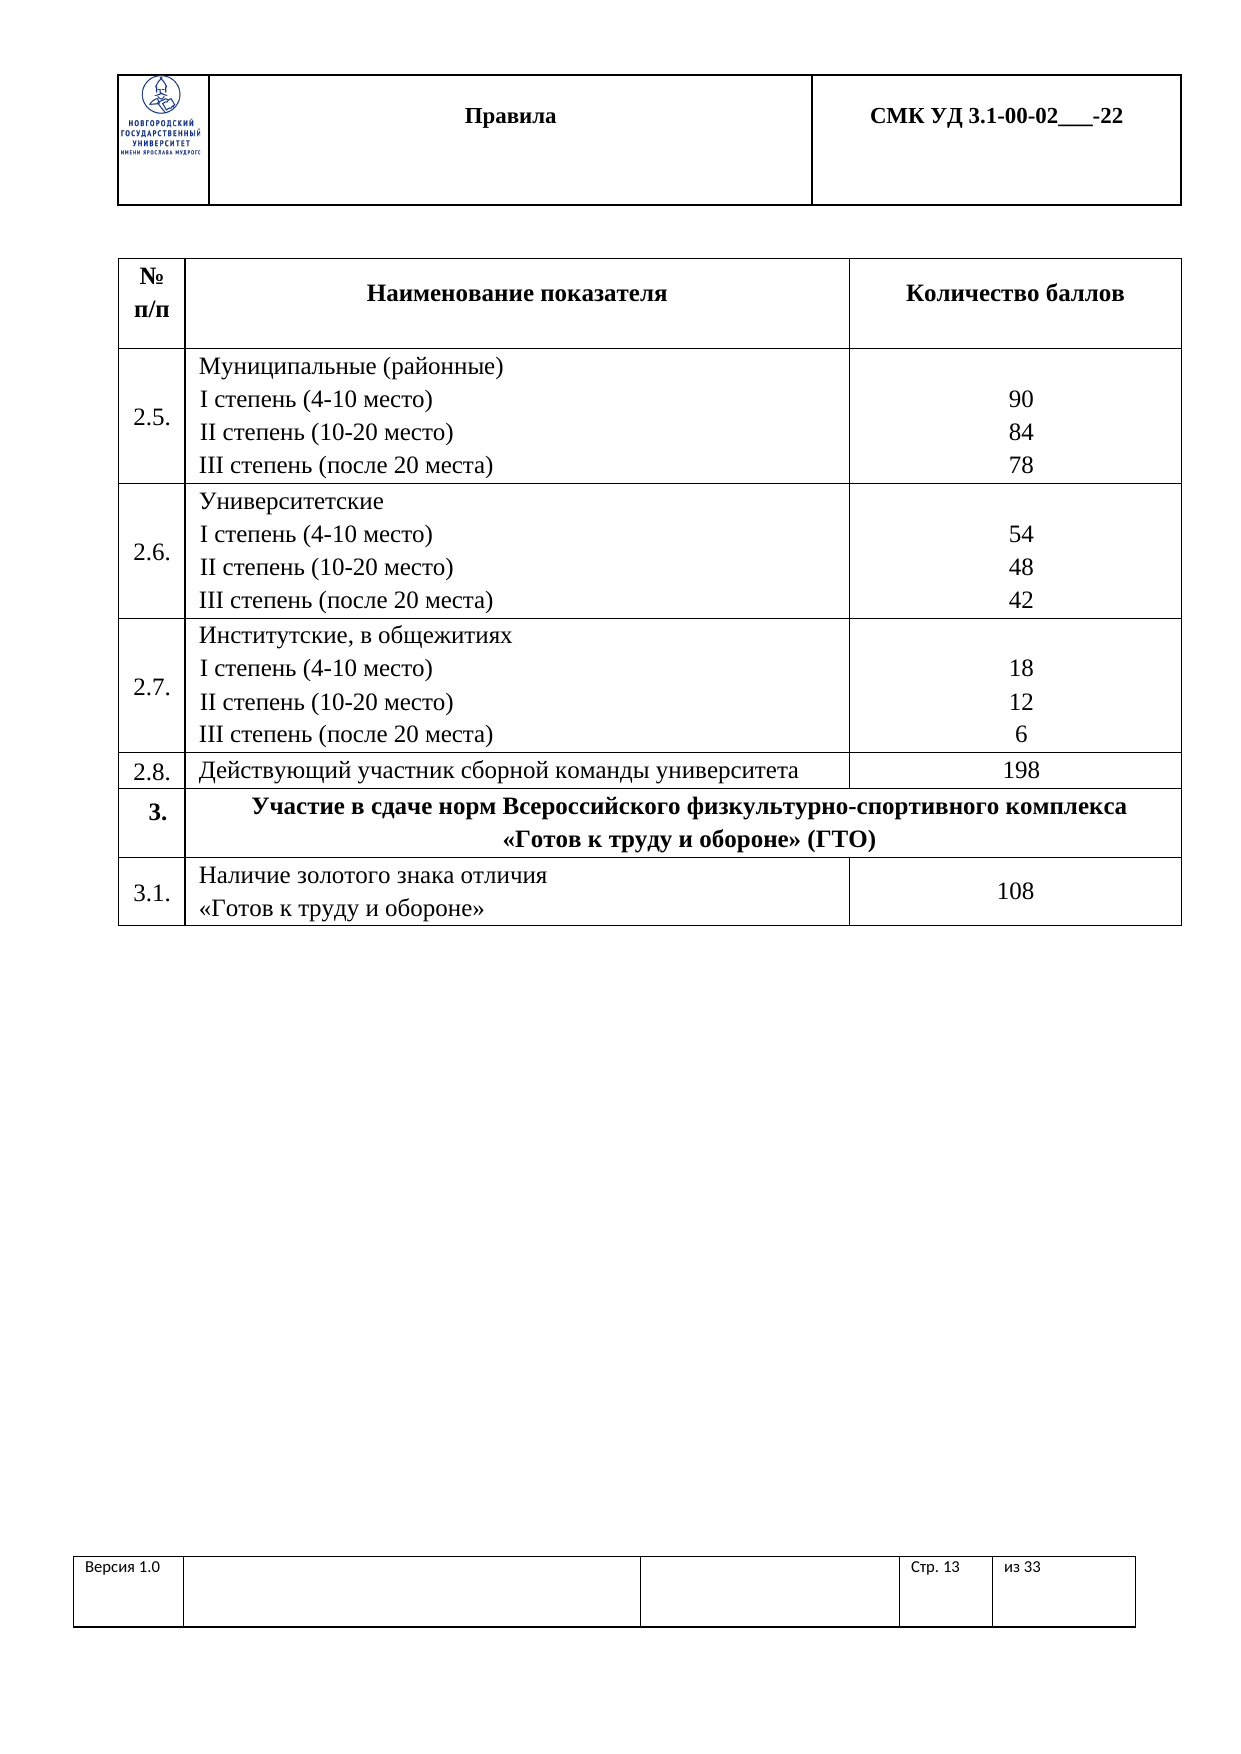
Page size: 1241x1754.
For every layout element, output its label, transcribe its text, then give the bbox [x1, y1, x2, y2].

table_cell 54 48 42 [850, 484, 1181, 617]
table_cell 2.7. [119, 619, 184, 752]
picture [121, 75, 201, 155]
table_cell Университетские I степень (4-10 место) II степень (10-20 место) III степень (после 20 места) [186, 484, 849, 617]
table_header Наименование показателя [186, 259, 849, 348]
table_cell 3.1. [119, 858, 184, 925]
table_cell 90 84 78 [850, 349, 1181, 483]
table_cell 198 [850, 753, 1181, 788]
table_cell Муниципальные (районные) I степень (4-10 место) II степень (10-20 место) III степень (после 20 места) [186, 349, 849, 483]
table_header Количество баллов [850, 259, 1181, 348]
table_cell Действующий участник сборной команды университета [186, 753, 849, 788]
table_cell 2.5. [119, 349, 184, 483]
table_cell Институтские, в общежитиях I степень (4-10 место) II степень (10-20 место) III степень (после 20 места) [186, 619, 849, 752]
table_cell 18 12 6 [850, 619, 1181, 752]
table_cell 2.6. [119, 484, 184, 617]
table_header № п/п [119, 259, 184, 348]
table_cell Наличие золотого знака отличия «Готов к труду и обороне» [186, 858, 849, 925]
table_cell 2.8. [119, 753, 184, 788]
table_cell 108 [850, 858, 1181, 925]
table_cell Участие в сдаче норм Всероссийского физкультурно-спортивного комплекса «Готов к труду и обороне» (ГТО) [186, 789, 1181, 857]
table_cell 3. [119, 789, 184, 857]
